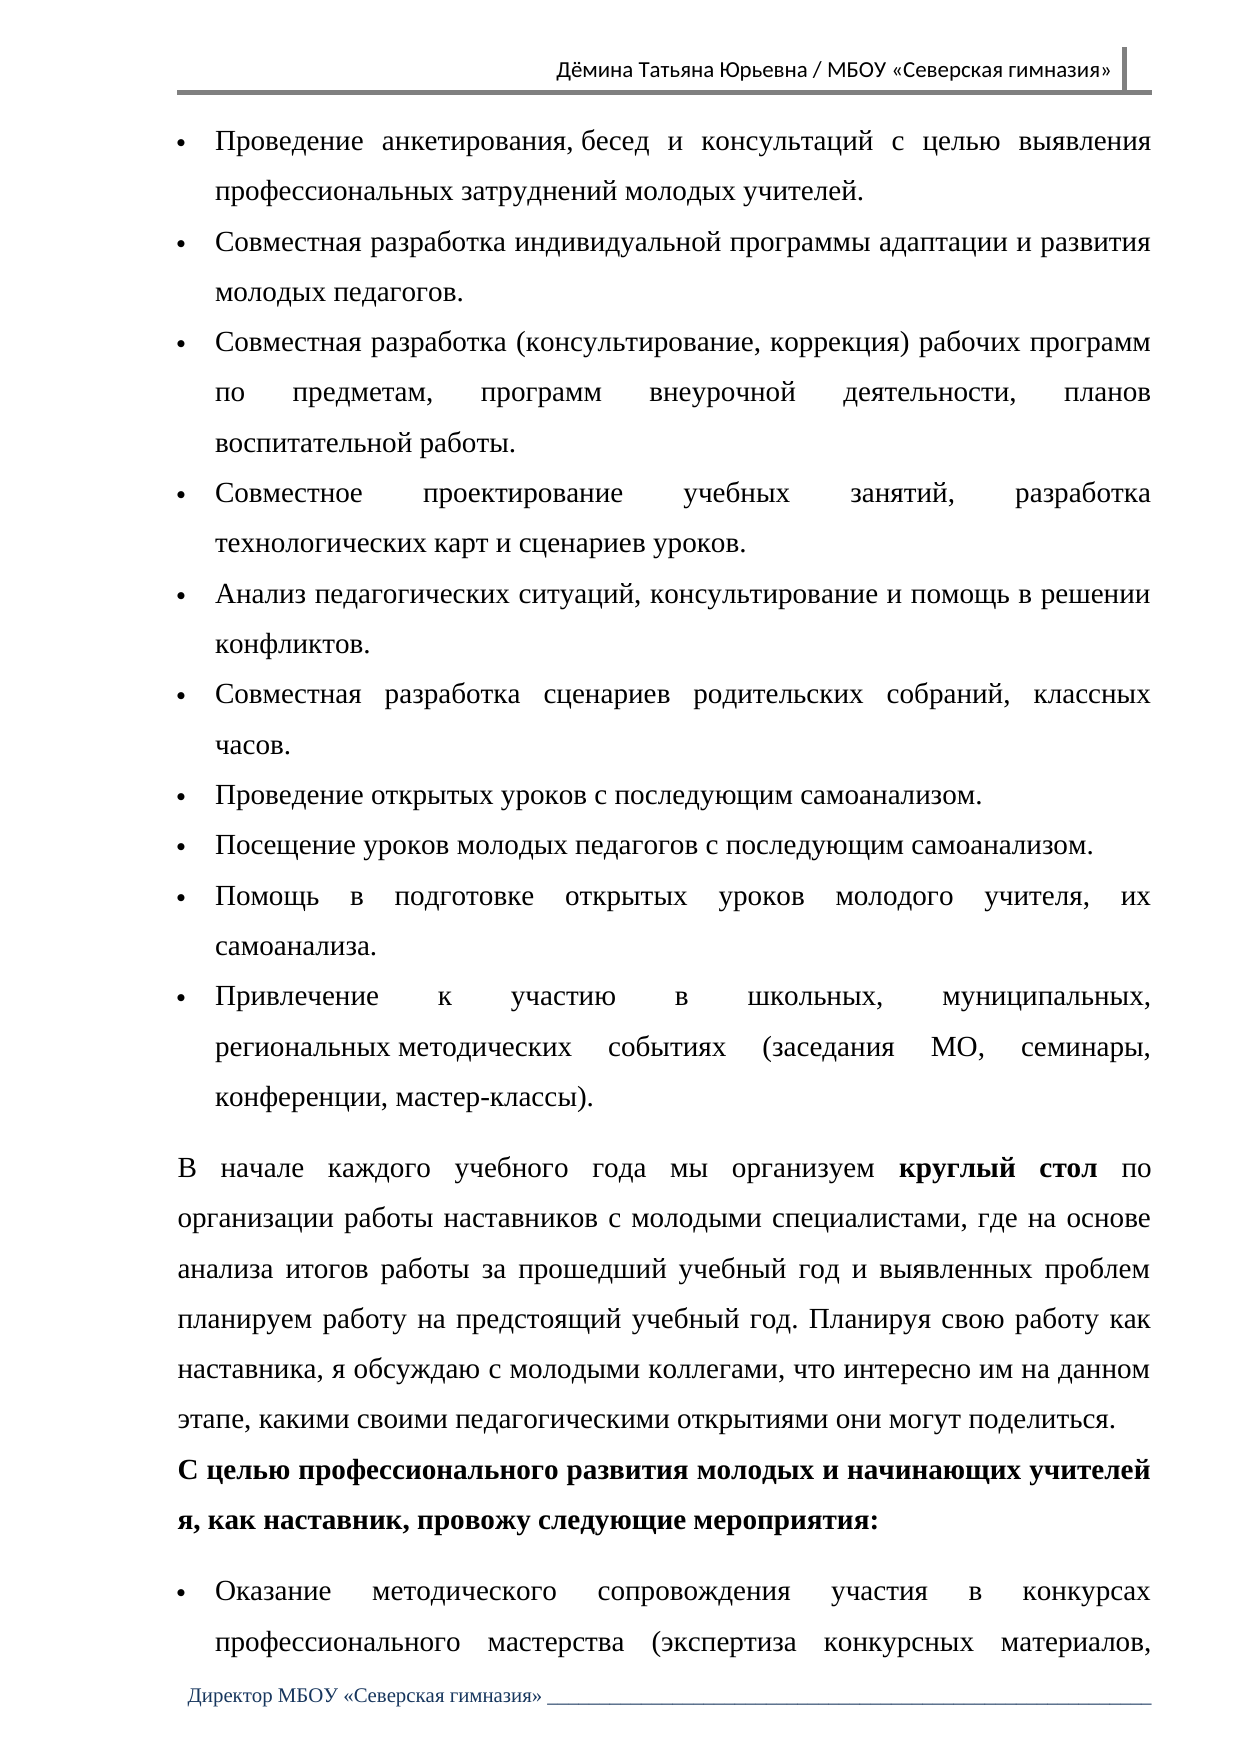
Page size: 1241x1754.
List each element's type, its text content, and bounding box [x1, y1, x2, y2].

text В начале каждого учебного года мы организуем круглый стол по организации работы наставников с молодыми специалистами, где на основе анализа итогов работы за прошедший учебный год и выявленных проблем планируем работу на предстоящий учебный год. Планируя свою работу как наставника, я обсуждаю с молодыми коллегами, что интересно им на данном этапе, какими своими педагогическими открытиями они могут поделиться. [177, 1150, 1152, 1435]
list Привлечение к участию в школьных, муниципальных, региональных методических событиях (заседания МО, семинары, конференции, мастер-классы). [177, 978, 1152, 1112]
list Проведение открытых уроков с последующим самоанализом. [177, 777, 1152, 811]
list Проведение анкетирования, бесед и консультаций с целью выявления профессиональных затруднений молодых учителей. [177, 123, 1152, 207]
list Помощь в подготовке открытых уроков молодого учителя, их самоанализа. [177, 878, 1152, 962]
text С целью профессионального развития молодых и начинающих учителей я, как наставник, провожу следующие мероприятия: [177, 1452, 1152, 1536]
list Совместная разработка индивидуальной программы адаптации и развития молодых педагогов. [177, 224, 1152, 307]
list Посещение уроков молодых педагогов с последующим самоанализом. [177, 827, 1152, 861]
list Совместная разработка (консультирование, коррекция) рабочих программ по предметам, программ внеурочной деятельности, планов воспитательной работы. [177, 324, 1152, 458]
list Анализ педагогических ситуаций, консультирование и помощь в решении конфликтов. [177, 576, 1152, 660]
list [177, 1573, 1152, 1657]
list Совместное проектирование учебных занятий, разработка технологических карт и сценариев уроков. [177, 475, 1152, 559]
list Совместная разработка сценариев родительских собраний, классных часов. [177, 676, 1152, 760]
